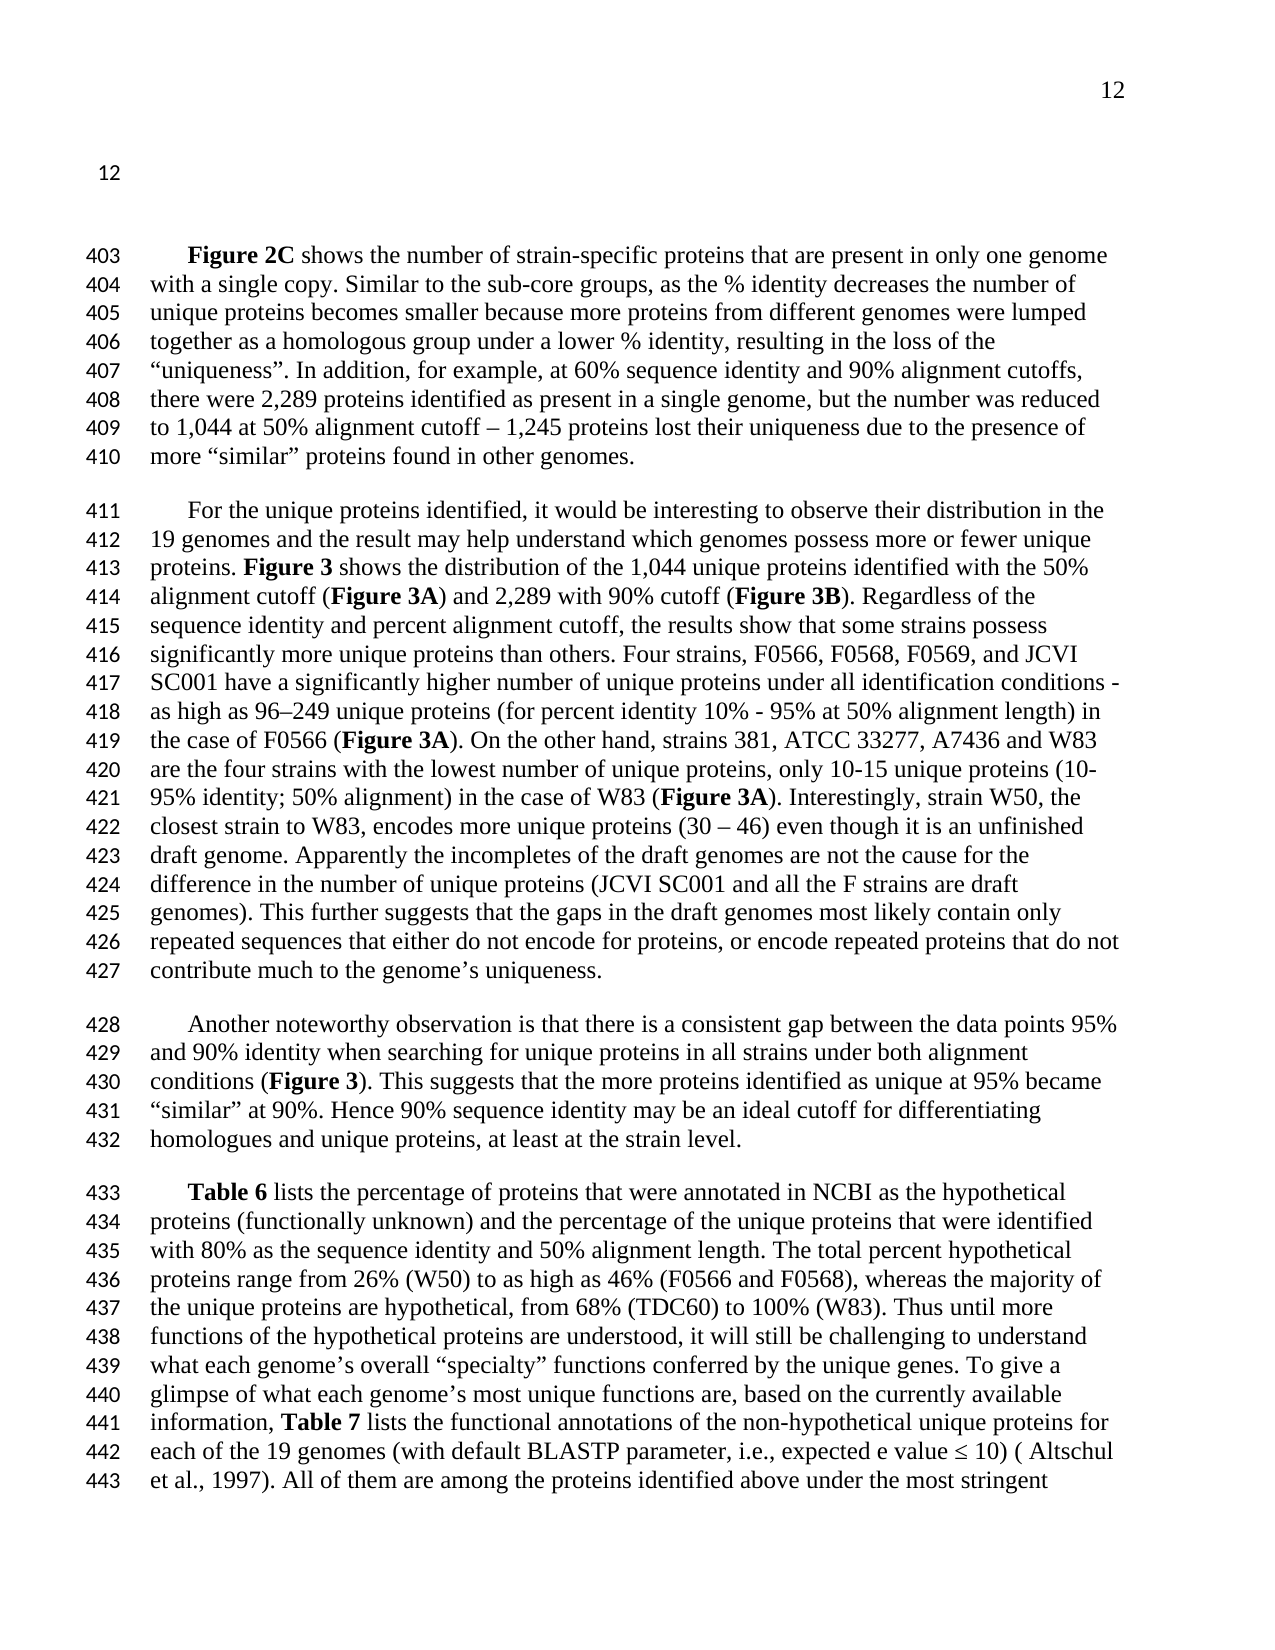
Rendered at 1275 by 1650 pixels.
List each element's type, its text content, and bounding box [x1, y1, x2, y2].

text Figure 2C shows the number of strain-specific proteins that are present in only one genome with a single copy. Similar to the sub-core groups, as the % identity decreases the number of unique proteins becomes smaller because more proteins from different genomes were lumped together as a homologous group under a lower % identity, resulting in the loss of the “uniqueness”. In addition, for example, at 60% sequence identity and 90% alignment cutoffs, there were 2,289 proteins identified as present in a single genome, but the number was reduced to 1,044 at 50% alignment cutoff – 1,245 proteins lost their uniqueness due to the presence of more “similar” proteins found in other genomes. [150, 240, 1125, 470]
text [150, 1177, 1125, 1494]
text For the unique proteins identified, it would be interesting to observe their distribution in the 19 genomes and the result may help understand which genomes possess more or fewer unique proteins. Figure 3 shows the distribution of the 1,044 unique proteins identified with the 50% alignment cutoff (Figure 3A) and 2,289 with 90% cutoff (Figure 3B). Regardless of the sequence identity and percent alignment cutoff, the results show that some strains possess significantly more unique proteins than others. Four strains, F0566, F0568, F0569, and JCVI SC001 have a significantly higher number of unique proteins under all identification conditions - as high as 96–249 unique proteins (for percent identity 10% - 95% at 50% alignment length) in the case of F0566 (Figure 3A). On the other hand, strains 381, ATCC 33277, A7436 and W83 are the four strains with the lowest number of unique proteins, only 10-15 unique proteins (10-95% identity; 50% alignment) in the case of W83 (Figure 3A). Interestingly, strain W50, the closest strain to W83, encodes more unique proteins (30 – 46) even though it is an unfinished draft genome. Apparently the incompletes of the draft genomes are not the cause for the difference in the number of unique proteins (JCVI SC001 and all the F strains are draft genomes). This further suggests that the gaps in the draft genomes most likely contain only repeated sequences that either do not encode for proteins, or encode repeated proteins that do not contribute much to the genome’s uniqueness. [150, 495, 1125, 984]
text Another noteworthy observation is that there is a consistent gap between the data points 95% and 90% identity when searching for unique proteins in all strains under both alignment conditions (Figure 3). This suggests that the more proteins identified as unique at 95% became “similar” at 90%. Hence 90% sequence identity may be an ideal cutoff for differentiating homologues and unique proteins, at least at the strain level. [150, 1009, 1125, 1152]
